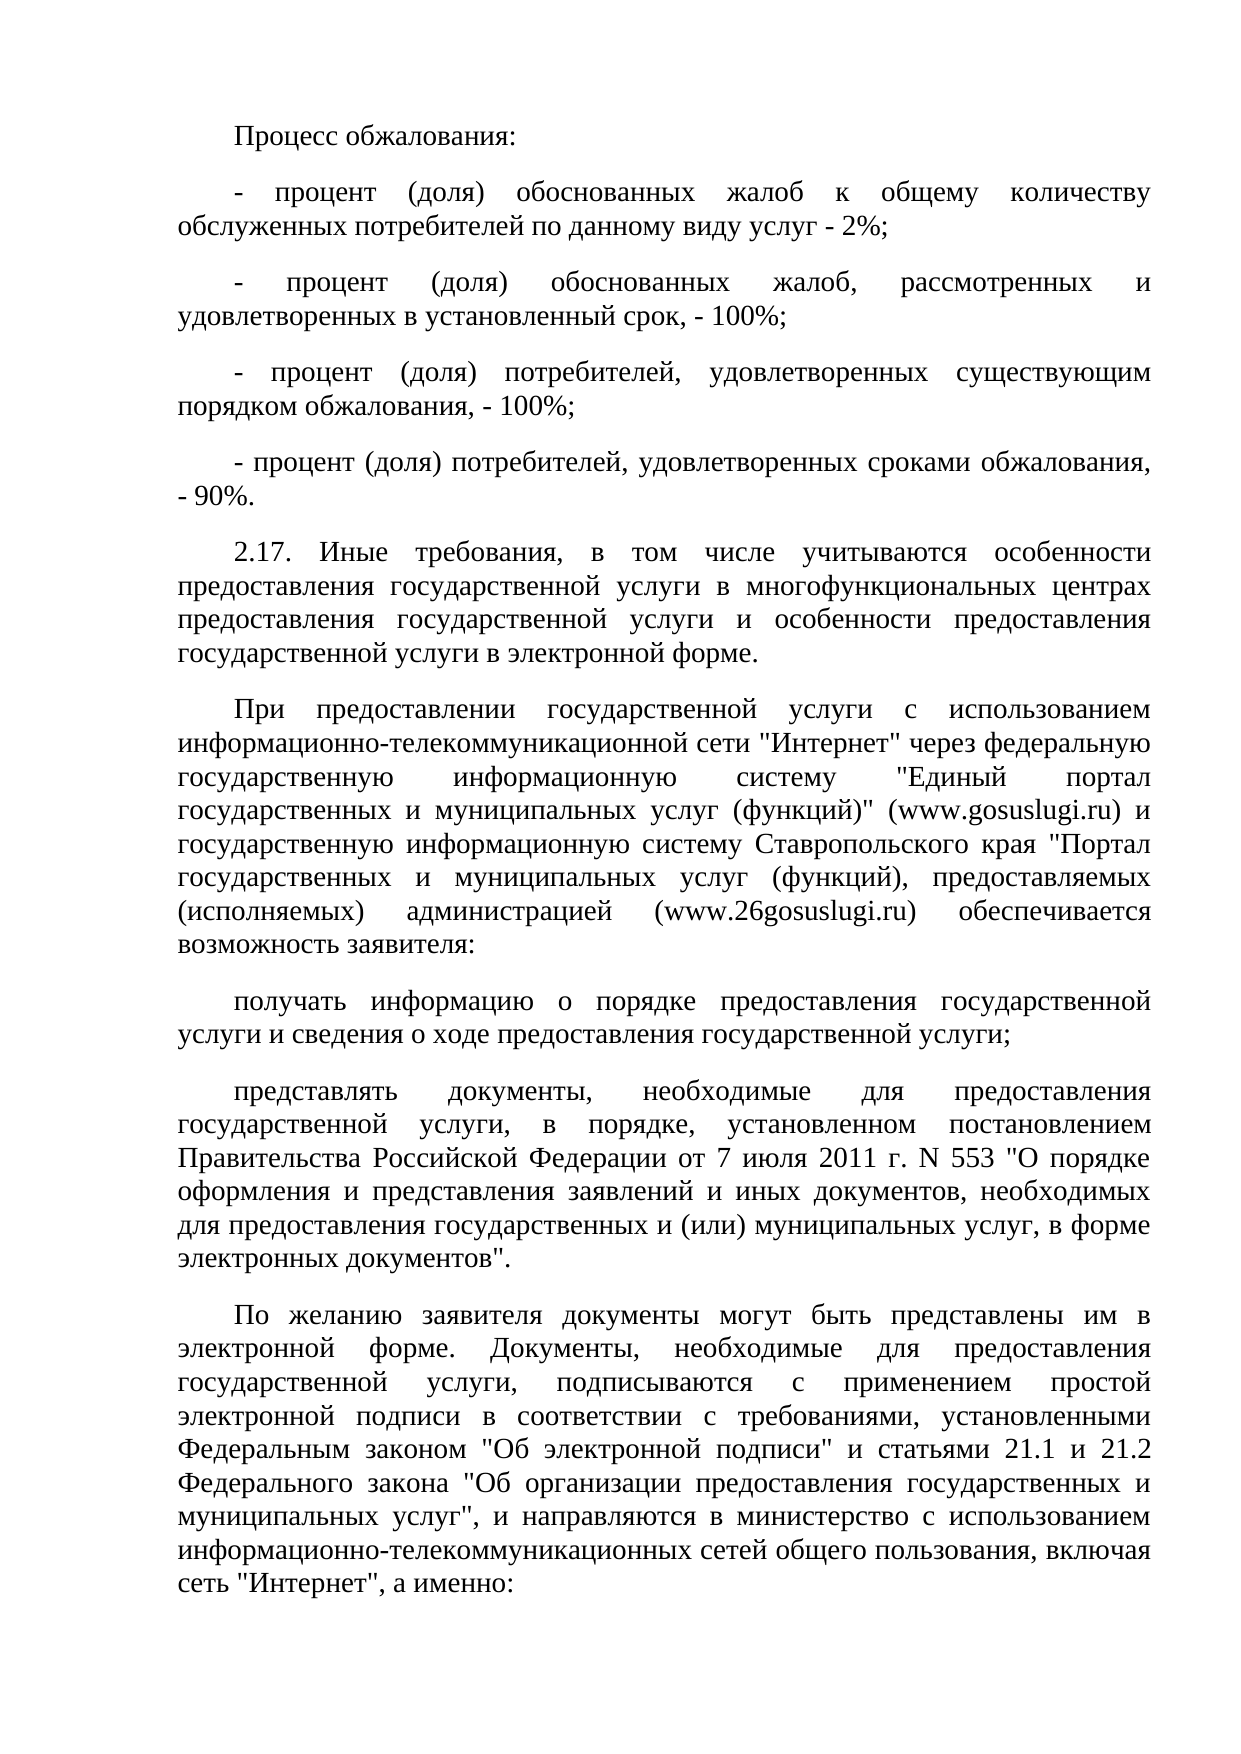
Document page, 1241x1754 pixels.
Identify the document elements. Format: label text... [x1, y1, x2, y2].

text 2.17. Иные требования, в том числе учитываются особенности предоставления государственной услуги в многофункциональных центрах предоставления государственной услуги и особенности предоставления государственной услуги в электронной форме. [177, 534, 1152, 669]
text - процент (доля) потребителей, удовлетворенных сроками обжалования, - 90%. [177, 444, 1152, 512]
text По желанию заявителя документы могут быть представлены им в электронной форме. Документы, необходимые для предоставления государственной услуги, подписываются с применением простой электронной подписи в соответствии с требованиями, установленными Федеральным законом "Об электронной подписи" и статьями 21.1 и 21.2 Федерального закона "Об организации предоставления государственных и муниципальных услуг", и направляются в министерство с использованием информационно-телекоммуникационных сетей общего пользования, включая сеть "Интернет", а именно: [177, 1297, 1152, 1599]
text получать информацию о порядке предоставления государственной услуги и сведения о ходе предоставления государственной услуги; [177, 983, 1152, 1050]
text Процесс обжалования: [177, 118, 1152, 152]
text - процент (доля) потребителей, удовлетворенных существующим порядком обжалования, - 100%; [177, 354, 1152, 422]
text - процент (доля) обоснованных жалоб к общему количеству обслуженных потребителей по данному виду услуг - 2%; [177, 174, 1152, 242]
text представлять документы, необходимые для предоставления государственной услуги, в порядке, установленном постановлением Правительства Российской Федерации от 7 июля 2011 г. N 553 "О порядке оформления и представления заявлений и иных документов, необходимых для предоставления государственных и (или) муниципальных услуг, в форме электронных документов". [177, 1073, 1152, 1274]
text При предоставлении государственной услуги с использованием информационно-телекоммуникационной сети "Интернет" через федеральную государственную информационную систему "Единый портал государственных и муниципальных услуг (функций)" (www.gosuslugi.ru) и государственную информационную систему Ставропольского края "Портал государственных и муниципальных услуг (функций), предоставляемых (исполняемых) администрацией (www.26gosuslugi.ru) обеспечивается возможность заявителя: [177, 692, 1152, 960]
text - процент (доля) обоснованных жалоб, рассмотренных и удовлетворенных в установленный срок, - 100%; [177, 264, 1152, 332]
